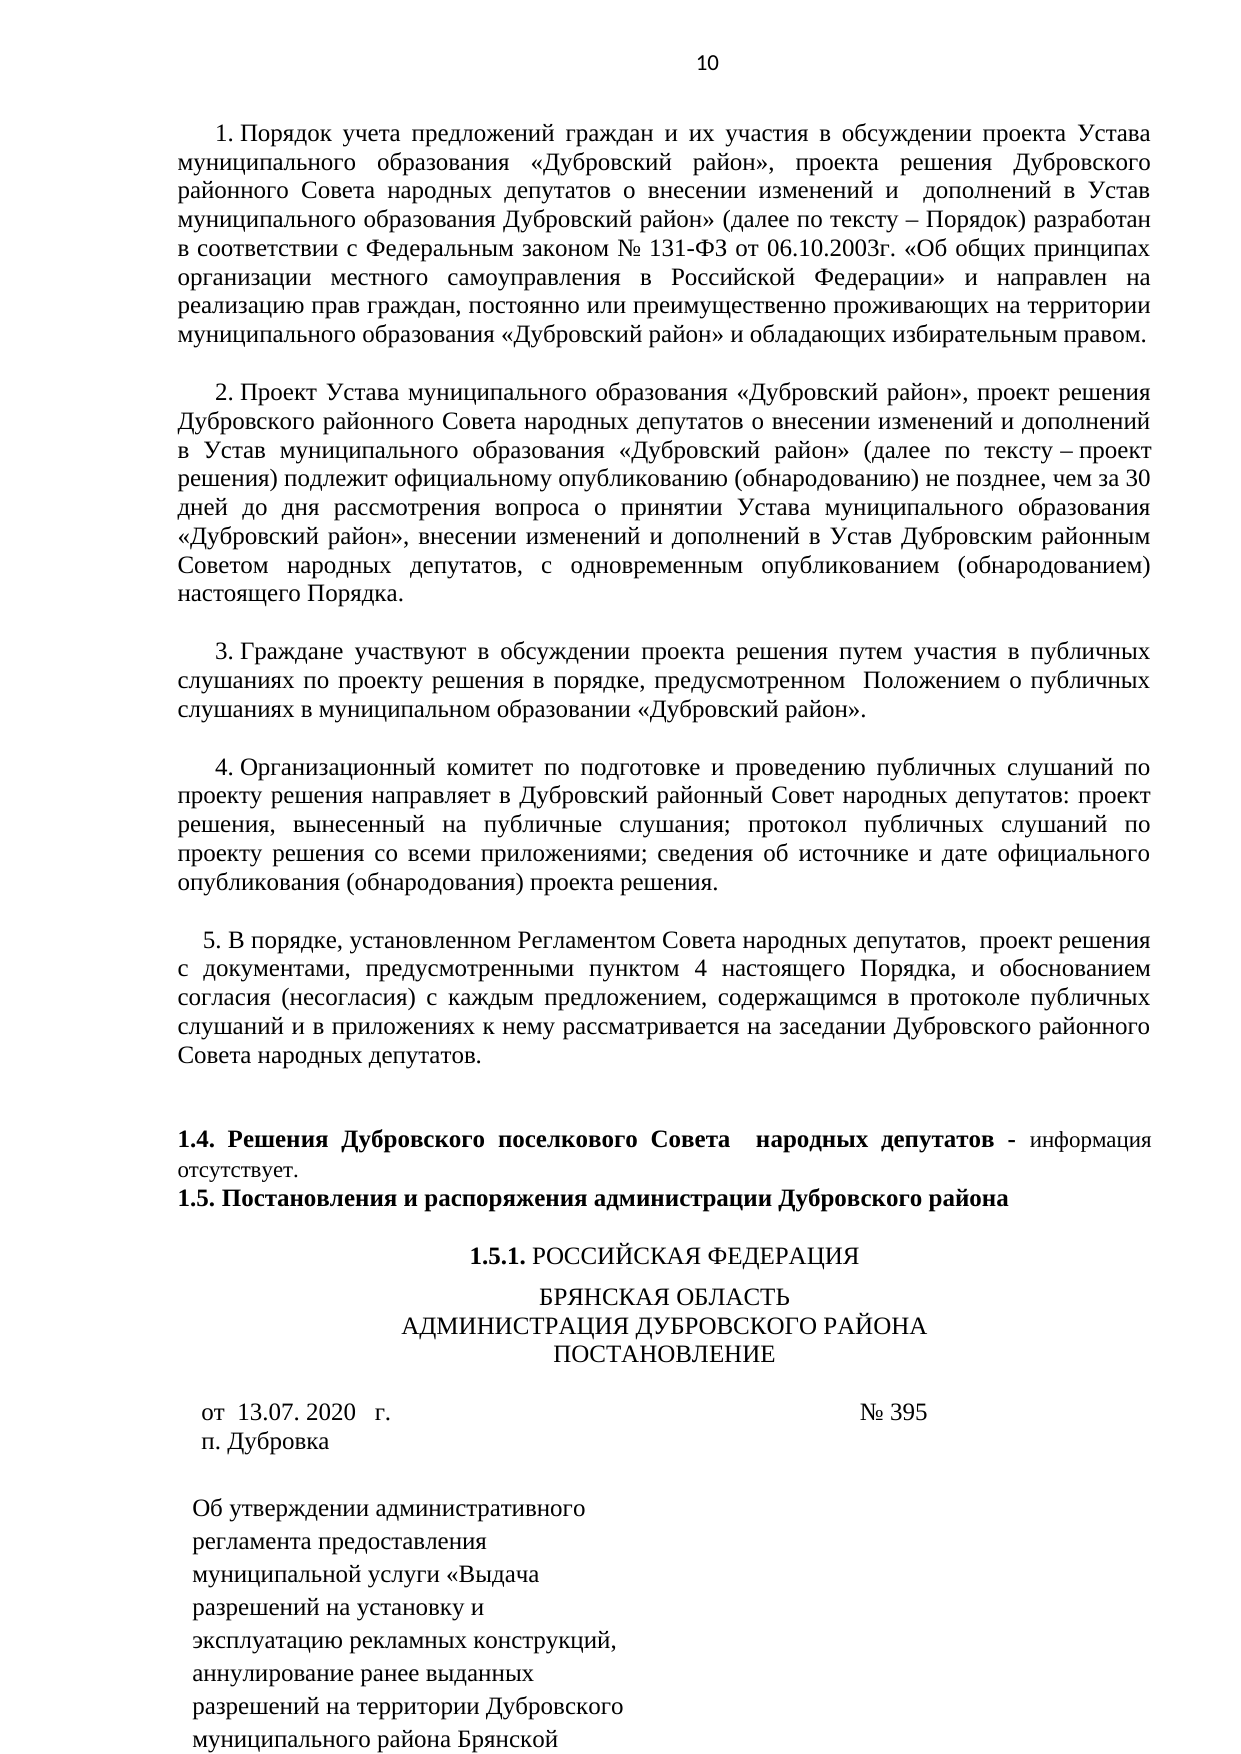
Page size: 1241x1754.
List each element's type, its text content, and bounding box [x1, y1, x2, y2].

text 3. Граждане участвуют в обсуждении проекта решения путем участия в публичных слушаниях по проекту решения в порядке, предусмотренном Положением о публичных слушаниях в муниципальном образовании «Дубровский район». [177, 636, 1152, 723]
text 1.5.1. РОССИЙСКАЯ ФЕДЕРАЦИЯ [177, 1241, 1152, 1269]
text БРЯНСКАЯ ОБЛАСТЬ [177, 1282, 1152, 1311]
text п. Дубровка [195, 1426, 1152, 1454]
text 4. Организационный комитет по подготовке и проведению публичных слушаний по проекту решения направляет в Дубровский районный Совет народных депутатов: проект решения, вынесенный на публичные слушания; протокол публичных слушаний по проекту решения со всеми приложениями; сведения об источнике и дате официального опубликования (обнародования) проекта решения. [177, 752, 1152, 896]
text ПОСТАНОВЛЕНИЕ [177, 1339, 1152, 1368]
text 1.4. Решения Дубровского поселкового Совета народных депутатов - информация отсутствует. [177, 1124, 1152, 1183]
text 5. В порядке, установленном Регламентом Совета народных депутатов, проект решения с документами, предусмотренными пунктом 4 настоящего Порядка, и обоснованием согласия (несогласия) с каждым предложением, содержащимся в протоколе публичных слушаний и в приложениях к нему рассматривается на заседании Дубровского районного Совета народных депутатов. [177, 925, 1152, 1068]
text АДМИНИСТРАЦИЯ ДУБРОВСКОГО РАЙОНА [177, 1311, 1152, 1339]
list Постановления и распоряжения администрации Дубровского района [177, 1183, 1152, 1212]
text 2. Проект Устава муниципального образования «Дубровский район», проект решения Дубровского районного Совета народных депутатов о внесении изменений и дополнений в Устав муниципального образования «Дубровский район» (далее по тексту – проект решения) подлежит официальному опубликованию (обнародованию) не позднее, чем за 30 дней до дня рассмотрения вопроса о принятии Устава муниципального образования «Дубровский район», внесении изменений и дополнений в Устав Дубровским районным Советом народных депутатов, с одновременным опубликованием (обнародованием) настоящего Порядка. [177, 377, 1152, 607]
text 1. Порядок учета предложений граждан и их участия в обсуждении проекта Устава муниципального образования «Дубровский район», проекта решения Дубровского районного Совета народных депутатов о внесении изменений и дополнений в Устав муниципального образования Дубровский район» (далее по тексту – Порядок) разработан в соответствии с Федеральным законом № 131-ФЗ от 06.10.2003г. «Об общих принципах организации местного самоуправления в Российской Федерации» и направлен на реализацию прав граждан, постоянно или преимущественно проживающих на территории муниципального образования «Дубровский район» и обладающих избирательным правом. [177, 118, 1152, 348]
text от 13.07. 2020 г. № 395 [195, 1397, 1152, 1426]
